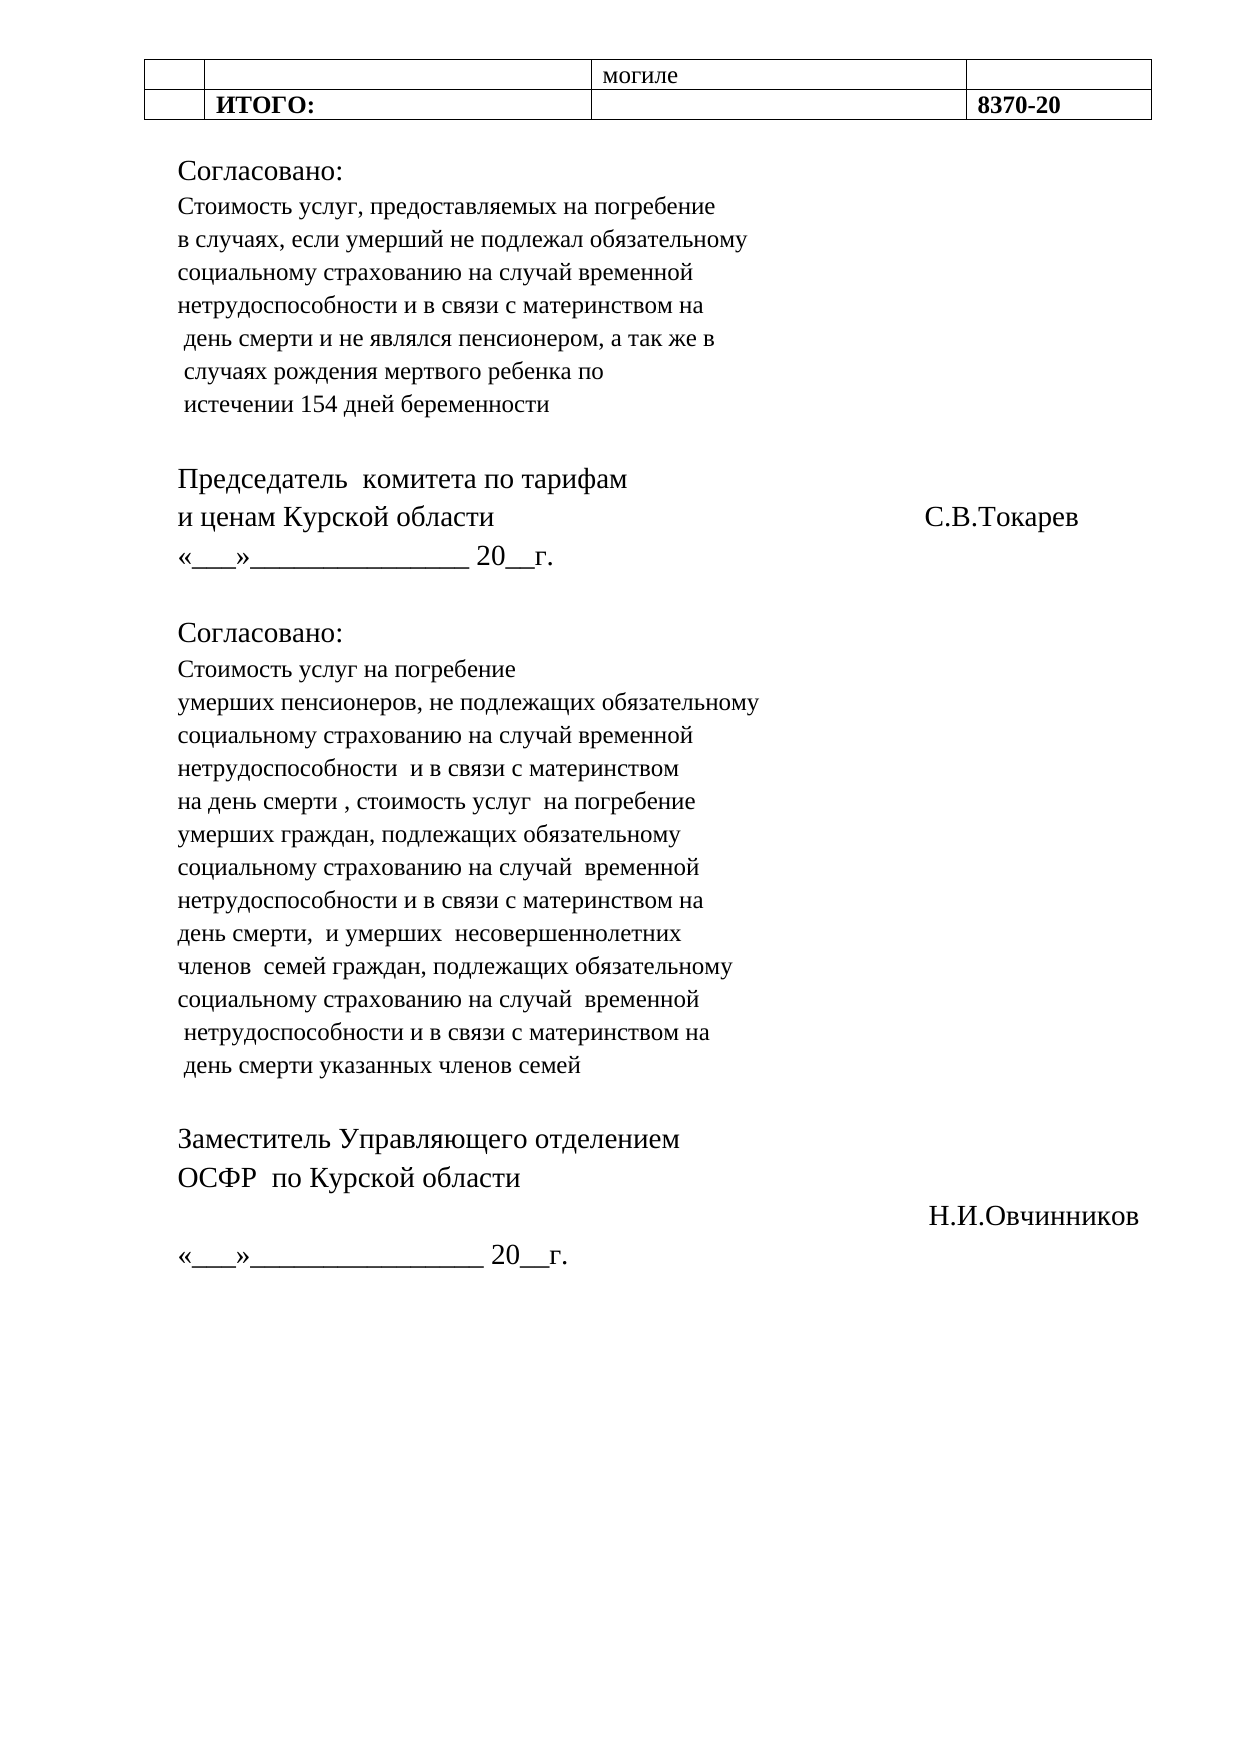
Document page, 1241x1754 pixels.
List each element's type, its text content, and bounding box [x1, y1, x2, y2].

text «___»________________ 20__г. [177, 1237, 1152, 1271]
text Председатель комитета по тарифам [177, 461, 1152, 494]
text случаях рождения мертвого ребенка по [177, 356, 1152, 385]
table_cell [592, 60, 966, 89]
text Н.И.Овчинников [177, 1198, 1152, 1232]
text Стоимость услуг, предоставляемых на погребение [177, 191, 1152, 220]
table_cell [145, 90, 204, 119]
text социальному страхованию на случай временной [177, 852, 1152, 881]
text членов семей граждан, подлежащих обязательному [177, 951, 1152, 979]
text нетрудоспособности и в связи с материнством [177, 753, 1152, 781]
text «___»_______________ 20__г. [177, 538, 1152, 572]
table_cell 1500-00 [967, 60, 1151, 89]
text Стоимость услуг на погребение [177, 654, 1152, 682]
text в случаях, если умерший не подлежал обязательному [177, 224, 1152, 253]
text социальному страхованию на случай временной [177, 720, 1152, 748]
text день смерти и не являлся пенсионером, а так же в [177, 323, 1152, 352]
text умерших пенсионеров, не подлежащих обязательному [177, 687, 1152, 715]
text ОСФР по Курской области [177, 1160, 1152, 1193]
text нетрудоспособности и в связи с материнством на [177, 885, 1152, 913]
text умерших граждан, подлежащих обязательному [177, 819, 1152, 847]
text нетрудоспособности и в связи с материнством на [177, 1017, 1152, 1046]
text на день смерти , стоимость услуг на погребение [177, 786, 1152, 814]
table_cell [205, 60, 591, 89]
table_cell [592, 90, 966, 119]
text день смерти указанных членов семей [177, 1050, 1152, 1079]
table_cell ИТОГО: [205, 90, 591, 119]
text и ценам Курской области С.В.Токарев [177, 499, 1152, 533]
text социальному страхованию на случай временной [177, 984, 1152, 1013]
text истечении 154 дней беременности [177, 389, 1152, 418]
table_cell 8370-20 [967, 90, 1151, 119]
text нетрудоспособности и в связи с материнством на [177, 290, 1152, 319]
text Согласовано: [177, 615, 1152, 649]
text Согласовано: [177, 153, 1152, 186]
text день смерти, и умерших несовершеннолетних [177, 918, 1152, 947]
text социальному страхованию на случай временной [177, 257, 1152, 286]
table_cell 4.2. [145, 60, 204, 89]
text Заместитель Управляющего отделением [177, 1121, 1152, 1155]
